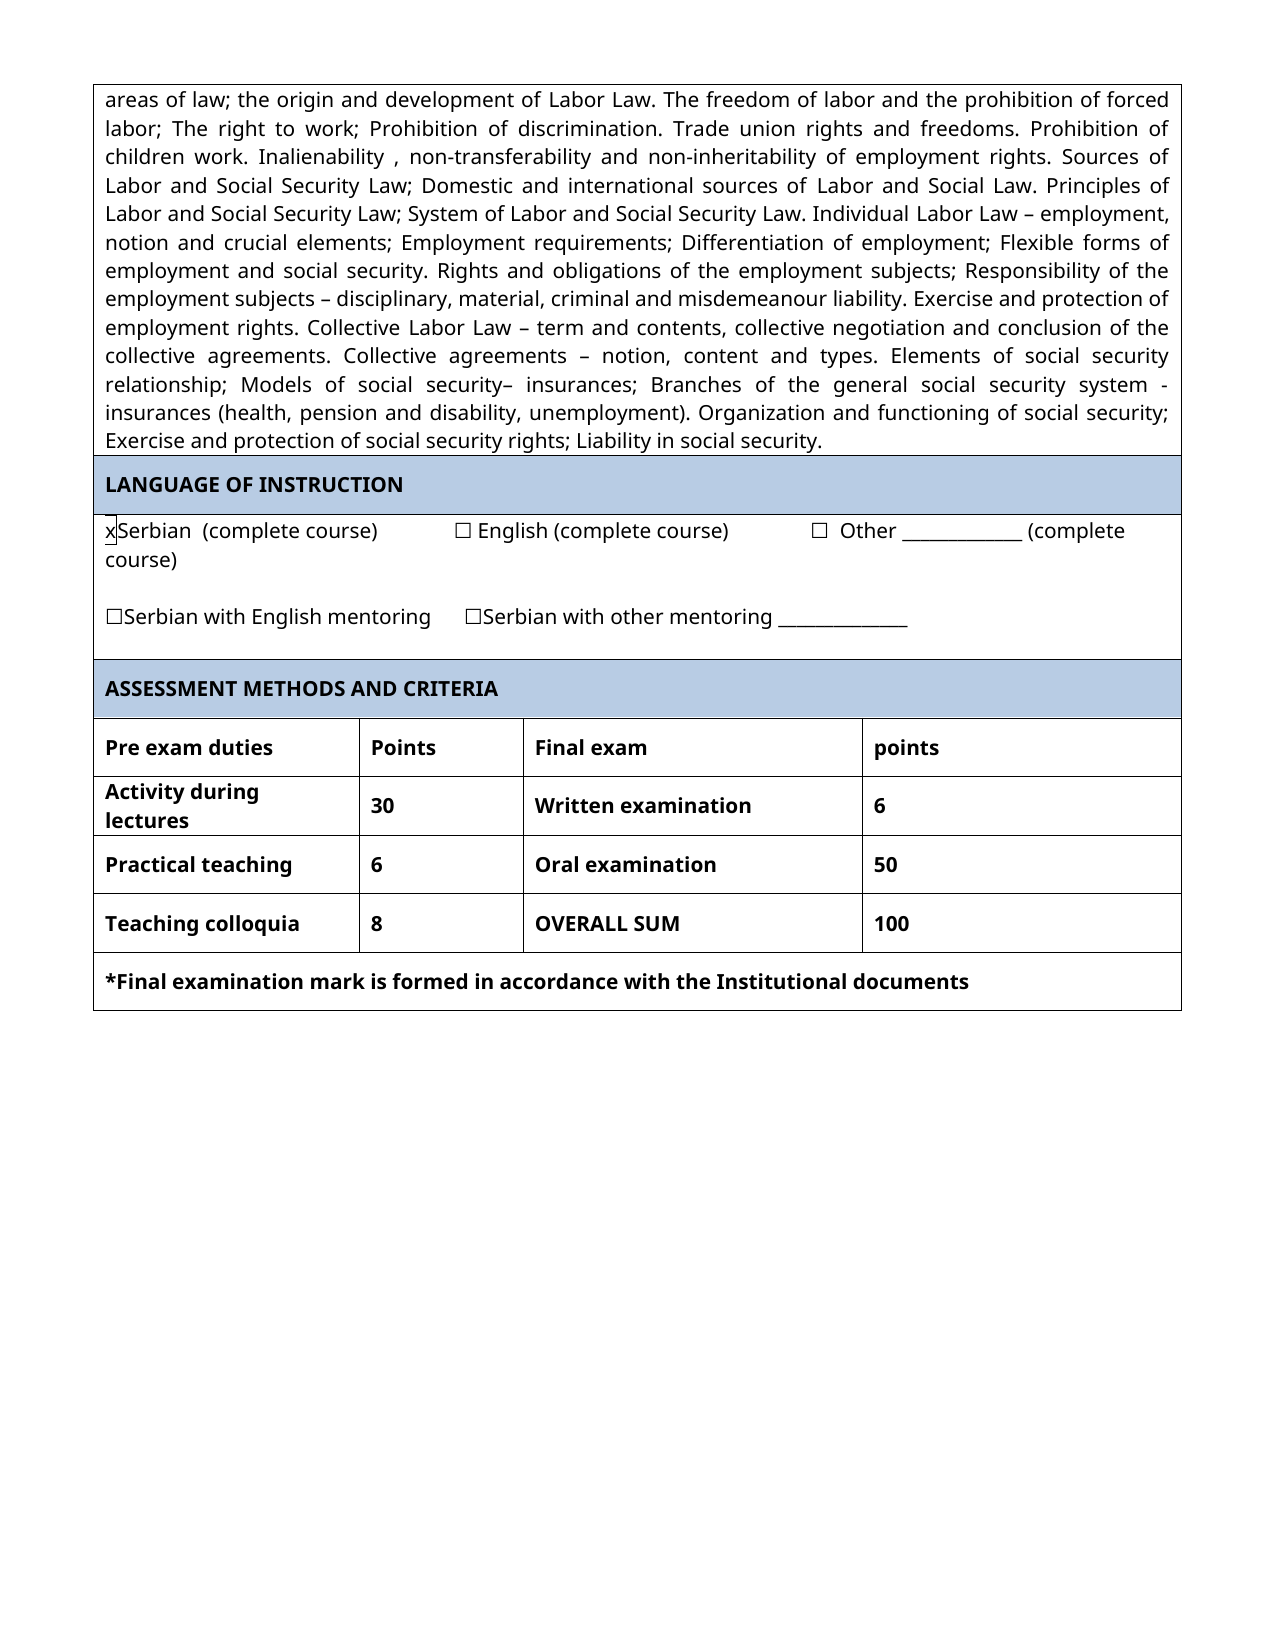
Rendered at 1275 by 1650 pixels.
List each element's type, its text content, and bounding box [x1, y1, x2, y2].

table_cell ASSESSMENT METHODS AND CRITERIA [94, 660, 1181, 717]
table_cell Teaching colloquia [94, 894, 359, 952]
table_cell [94, 85, 1181, 455]
table_cell points [863, 719, 1181, 776]
table_cell 6 [360, 836, 523, 893]
table_cell Pre exam duties [94, 719, 359, 776]
table_cell Serbian (complete course) English (complete course) Other _____________ (complete course) Serbian with English mentoring Serbian with other mentoring ______________ [94, 515, 1181, 659]
table_cell Final exam [524, 719, 862, 776]
table_cell 6 [863, 777, 1181, 834]
table_cell Points [360, 719, 523, 776]
table_cell Written examination [524, 777, 862, 834]
table_cell 8 [360, 894, 523, 952]
table_cell OVERALL SUM [524, 894, 862, 952]
table_cell *Final examination mark is formed in accordance with the Institutional documents [94, 953, 1181, 1010]
table_cell Practical teaching [94, 836, 359, 893]
table_cell 30 [360, 777, 523, 834]
table_cell 50 [863, 836, 1181, 893]
table_cell LANGUAGE OF INSTRUCTION [94, 456, 1181, 514]
table_cell Oral examination [524, 836, 862, 893]
table_cell Activity during lectures [94, 777, 359, 834]
table_cell 100 [863, 894, 1181, 952]
